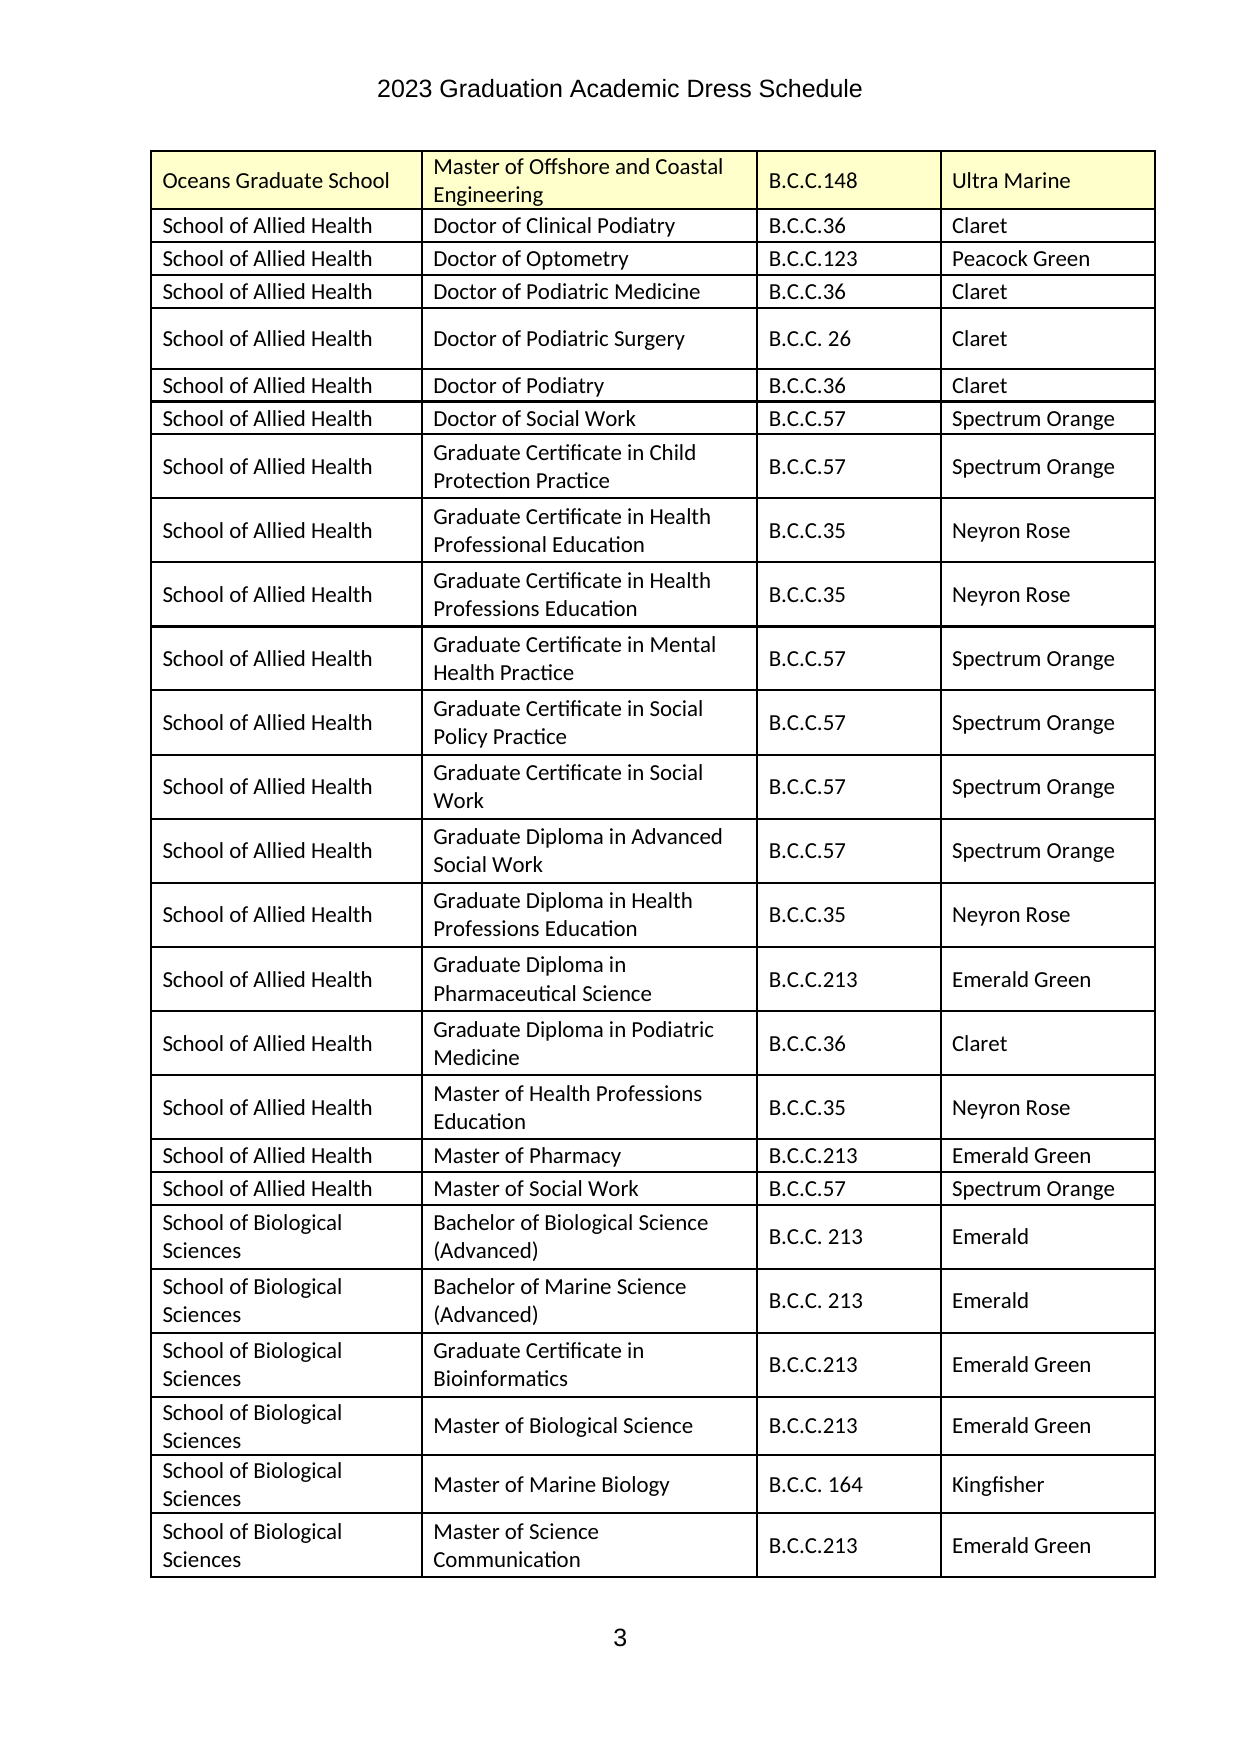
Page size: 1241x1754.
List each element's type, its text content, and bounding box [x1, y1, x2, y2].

table_cell School of Allied Health [152, 563, 421, 625]
table_cell School of Biological Sciences [152, 1398, 421, 1454]
table_cell Claret [942, 370, 1154, 400]
table_cell B.C.C.36 [758, 370, 940, 400]
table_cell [152, 152, 421, 208]
table_cell Master of Social Work [423, 1173, 756, 1203]
table_cell Spectrum Orange [942, 1173, 1154, 1203]
table_cell Graduate Certificate in Mental Health Practice [423, 628, 756, 689]
table_cell Master of Marine Biology [423, 1456, 756, 1512]
table_cell Claret [942, 210, 1154, 241]
table_cell Master of Science Communication [423, 1514, 756, 1576]
table_cell B.C.C.57 [758, 435, 940, 497]
table_cell School of Biological Sciences [152, 1270, 421, 1332]
table_cell Spectrum Orange [942, 756, 1154, 817]
table_cell Neyron Rose [942, 499, 1154, 561]
table_cell School of Allied Health [152, 1173, 421, 1203]
table_cell Bachelor of Marine Science (Advanced) [423, 1270, 756, 1332]
table_cell B.C.C. 26 [758, 309, 940, 367]
table_cell B.C.C.57 [758, 756, 940, 817]
table_cell B.C.C.57 [758, 628, 940, 689]
table_cell School of Allied Health [152, 243, 421, 274]
table_cell School of Allied Health [152, 370, 421, 400]
table_cell School of Allied Health [152, 309, 421, 367]
table_cell Neyron Rose [942, 563, 1154, 625]
table_cell Doctor of Clinical Podiatry [423, 210, 756, 241]
table_cell Graduate Diploma in Advanced Social Work [423, 820, 756, 882]
table_cell Graduate Certificate in Social Policy Practice [423, 691, 756, 753]
table_cell B.C.C.213 [758, 1514, 940, 1576]
table_cell School of Allied Health [152, 403, 421, 433]
table_cell Kingfisher [942, 1456, 1154, 1512]
table_cell Graduate Certificate in Health Professions Education [423, 563, 756, 625]
table_cell School of Biological Sciences [152, 1206, 421, 1267]
table_cell School of Allied Health [152, 884, 421, 946]
table_cell School of Allied Health [152, 1012, 421, 1074]
table_cell B.C.C.57 [758, 1173, 940, 1203]
table_cell School of Allied Health [152, 435, 421, 497]
table_cell Claret [942, 1012, 1154, 1074]
table_cell School of Biological Sciences [152, 1456, 421, 1512]
table_cell Emerald Green [942, 1514, 1154, 1576]
table_cell Doctor of Podiatric Surgery [423, 309, 756, 367]
table_cell B.C.C. 213 [758, 1270, 940, 1332]
table_cell School of Allied Health [152, 628, 421, 689]
table_cell B.C.C.36 [758, 210, 940, 241]
table_cell B.C.C.57 [758, 820, 940, 882]
table_cell Graduate Certificate in Child Protection Practice [423, 435, 756, 497]
table_cell B.C.C.57 [758, 403, 940, 433]
table_cell School of Allied Health [152, 691, 421, 753]
table_cell Graduate Diploma in Pharmaceutical Science [423, 948, 756, 1010]
table_cell Claret [942, 309, 1154, 367]
table_cell Emerald Green [942, 1140, 1154, 1171]
table_cell Neyron Rose [942, 1076, 1154, 1138]
table_cell Neyron Rose [942, 884, 1154, 946]
table_cell B.C.C.36 [758, 1012, 940, 1074]
table_cell School of Allied Health [152, 948, 421, 1010]
table_cell B.C.C.35 [758, 499, 940, 561]
table_cell Master of Pharmacy [423, 1140, 756, 1171]
table_cell B.C.C.57 [758, 691, 940, 753]
table_cell Emerald Green [942, 1398, 1154, 1454]
table_cell School of Allied Health [152, 276, 421, 307]
table_cell Emerald Green [942, 1334, 1154, 1396]
table_cell Master of Biological Science [423, 1398, 756, 1454]
table_cell Graduate Diploma in Health Professions Education [423, 884, 756, 946]
table_cell Spectrum Orange [942, 435, 1154, 497]
table_cell B.C.C.213 [758, 1334, 940, 1396]
table_cell School of Allied Health [152, 756, 421, 817]
table_cell B.C.C. 213 [758, 1206, 940, 1267]
table_cell Spectrum Orange [942, 403, 1154, 433]
table_cell B.C.C.213 [758, 948, 940, 1010]
table_cell School of Allied Health [152, 210, 421, 241]
table_cell Graduate Diploma in Podiatric Medicine [423, 1012, 756, 1074]
table_cell Master of Health Professions Education [423, 1076, 756, 1138]
table_cell Spectrum Orange [942, 820, 1154, 882]
table_cell School of Allied Health [152, 1076, 421, 1138]
table_cell School of Allied Health [152, 499, 421, 561]
table_cell School of Biological Sciences [152, 1334, 421, 1396]
table_cell Spectrum Orange [942, 691, 1154, 753]
table_cell Emerald Green [942, 948, 1154, 1010]
table_cell B.C.C.148 [758, 152, 940, 208]
table_cell B.C.C.213 [758, 1140, 940, 1171]
table_cell Doctor of Social Work [423, 403, 756, 433]
table_cell School of Allied Health [152, 1140, 421, 1171]
table_cell Graduate Certificate in Social Work [423, 756, 756, 817]
table_cell Graduate Certificate in Health Professional Education [423, 499, 756, 561]
table_cell Doctor of Optometry [423, 243, 756, 274]
table_cell Claret [942, 276, 1154, 307]
table_cell Ultra Marine [942, 152, 1154, 208]
table_cell Emerald [942, 1270, 1154, 1332]
table_cell B.C.C.35 [758, 1076, 940, 1138]
table_cell Doctor of Podiatric Medicine [423, 276, 756, 307]
table_cell Graduate Certificate in Bioinformatics [423, 1334, 756, 1396]
table_cell Bachelor of Biological Science (Advanced) [423, 1206, 756, 1267]
table_cell B.C.C.35 [758, 563, 940, 625]
table_cell B.C.C.213 [758, 1398, 940, 1454]
table_cell Spectrum Orange [942, 628, 1154, 689]
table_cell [152, 1514, 421, 1576]
table_cell Doctor of Podiatry [423, 370, 756, 400]
table_cell Master of Offshore and Coastal Engineering [423, 152, 756, 208]
table_cell B.C.C.35 [758, 884, 940, 946]
table_cell B.C.C.36 [758, 276, 940, 307]
table_cell B.C.C. 164 [758, 1456, 940, 1512]
table_cell B.C.C.123 [758, 243, 940, 274]
table_cell Peacock Green [942, 243, 1154, 274]
table_cell School of Allied Health [152, 820, 421, 882]
table_cell Emerald [942, 1206, 1154, 1267]
